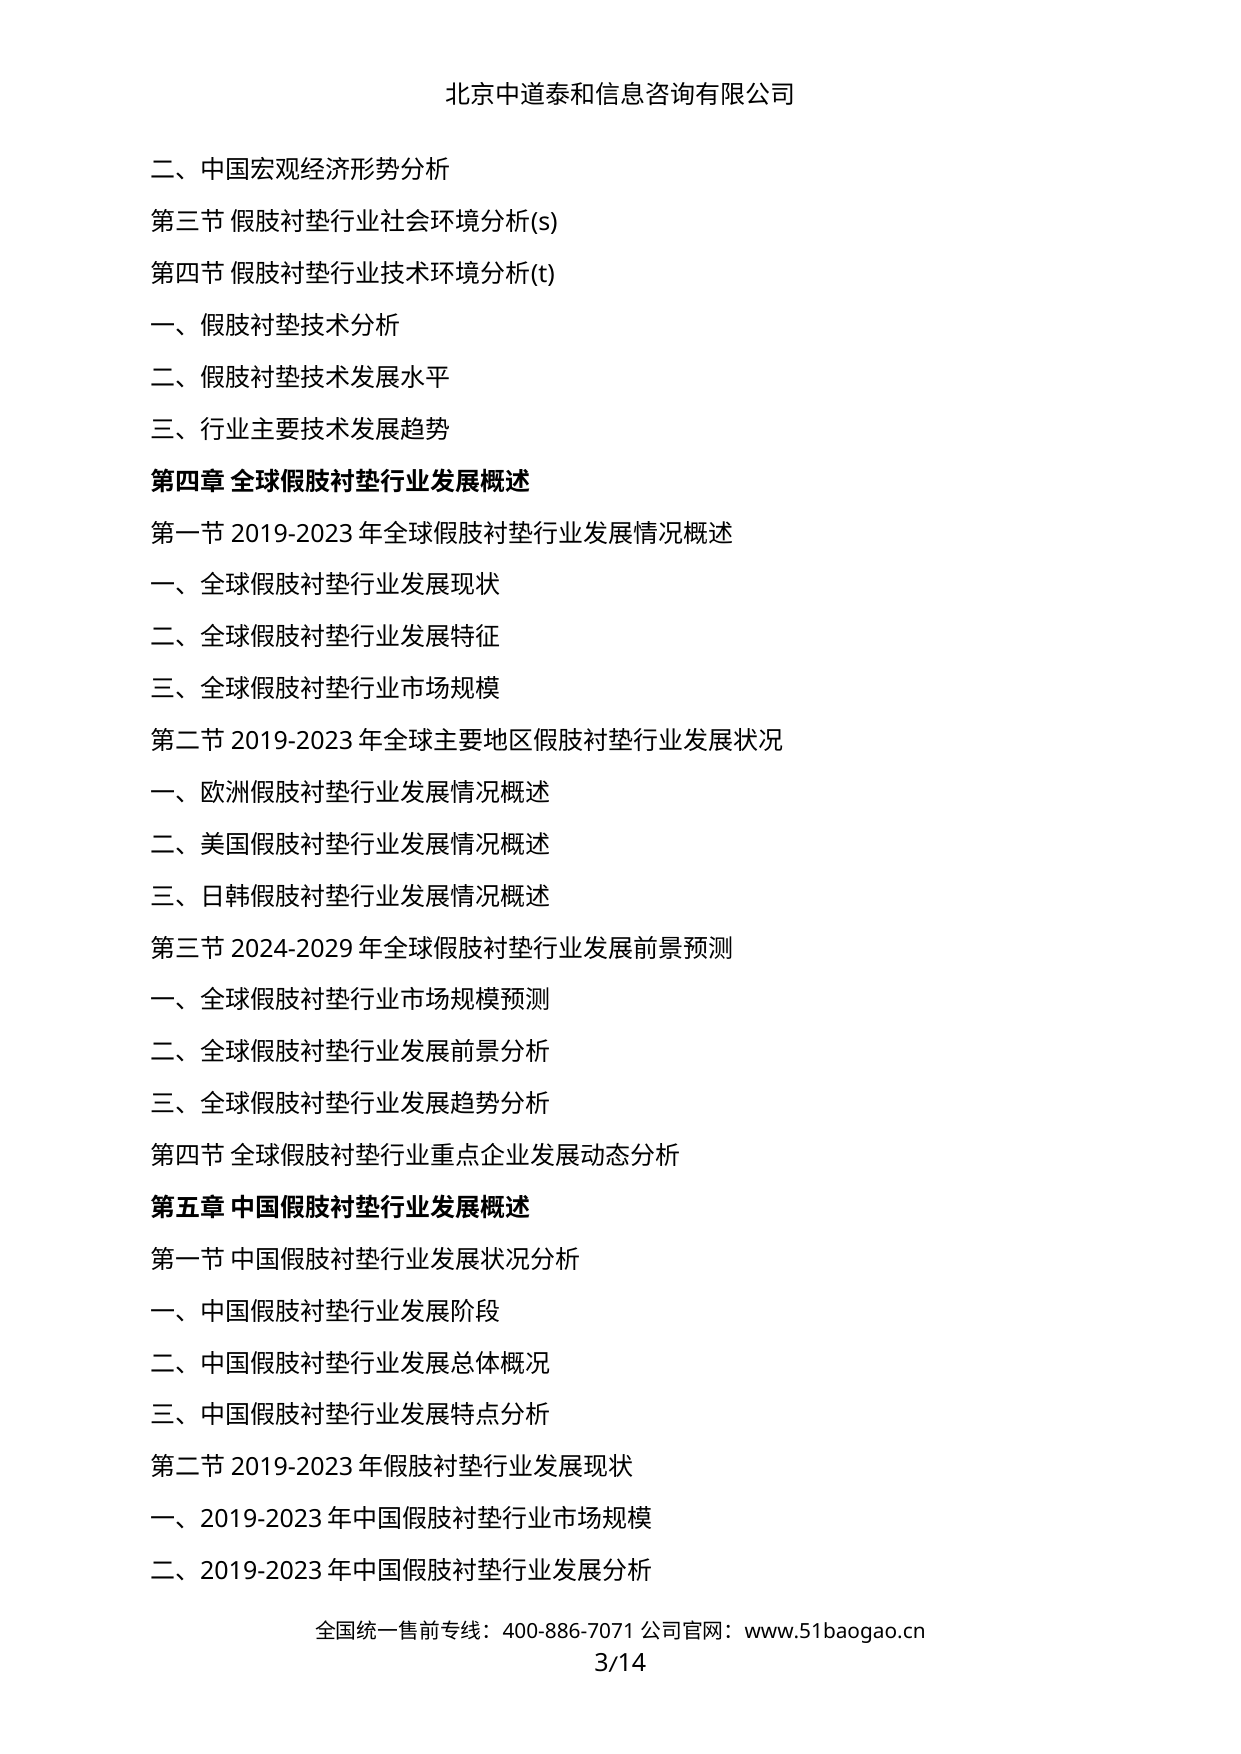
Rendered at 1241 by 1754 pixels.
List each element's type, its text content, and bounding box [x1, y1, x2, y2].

text 第三节 2024-2029年全球假肢衬垫行业发展前景预测 [150, 928, 1090, 964]
text 三、全球假肢衬垫行业市场规模 [150, 669, 1090, 705]
text 二、中国宏观经济形势分析 [150, 150, 1090, 186]
text 第二节 2019-2023年全球主要地区假肢衬垫行业发展状况 [150, 721, 1090, 757]
text 一、全球假肢衬垫行业发展现状 [150, 565, 1090, 601]
text 二、假肢衬垫技术发展水平 [150, 357, 1090, 394]
text 二、美国假肢衬垫行业发展情况概述 [150, 824, 1090, 861]
text 一、欧洲假肢衬垫行业发展情况概述 [150, 772, 1090, 809]
text 第一节 2019-2023年全球假肢衬垫行业发展情况概述 [150, 513, 1090, 549]
text 第二节 2019-2023年假肢衬垫行业发展现状 [150, 1447, 1090, 1483]
text 三、中国假肢衬垫行业发展特点分析 [150, 1395, 1090, 1431]
text 第一节 中国假肢衬垫行业发展状况分析 [150, 1239, 1090, 1276]
text 一、2019-2023年中国假肢衬垫行业市场规模 [150, 1499, 1090, 1535]
text 二、全球假肢衬垫行业发展前景分析 [150, 1032, 1090, 1068]
text 第三节 假肢衬垫行业社会环境分析(s) [150, 202, 1090, 238]
text 第五章 中国假肢衬垫行业发展概述 [150, 1187, 1090, 1224]
text 一、假肢衬垫技术分析 [150, 306, 1090, 342]
text 三、行业主要技术发展趋势 [150, 409, 1090, 446]
text 二、全球假肢衬垫行业发展特征 [150, 617, 1090, 653]
text 三、全球假肢衬垫行业发展趋势分析 [150, 1084, 1090, 1120]
text 第四节 全球假肢衬垫行业重点企业发展动态分析 [150, 1136, 1090, 1172]
text 二、2019-2023年中国假肢衬垫行业发展分析 [150, 1551, 1090, 1587]
text 第四章 全球假肢衬垫行业发展概述 [150, 461, 1090, 497]
text 三、日韩假肢衬垫行业发展情况概述 [150, 876, 1090, 912]
text 一、中国假肢衬垫行业发展阶段 [150, 1291, 1090, 1327]
text 二、中国假肢衬垫行业发展总体概况 [150, 1343, 1090, 1379]
text 一、全球假肢衬垫行业市场规模预测 [150, 980, 1090, 1016]
text 第四节 假肢衬垫行业技术环境分析(t) [150, 254, 1090, 290]
